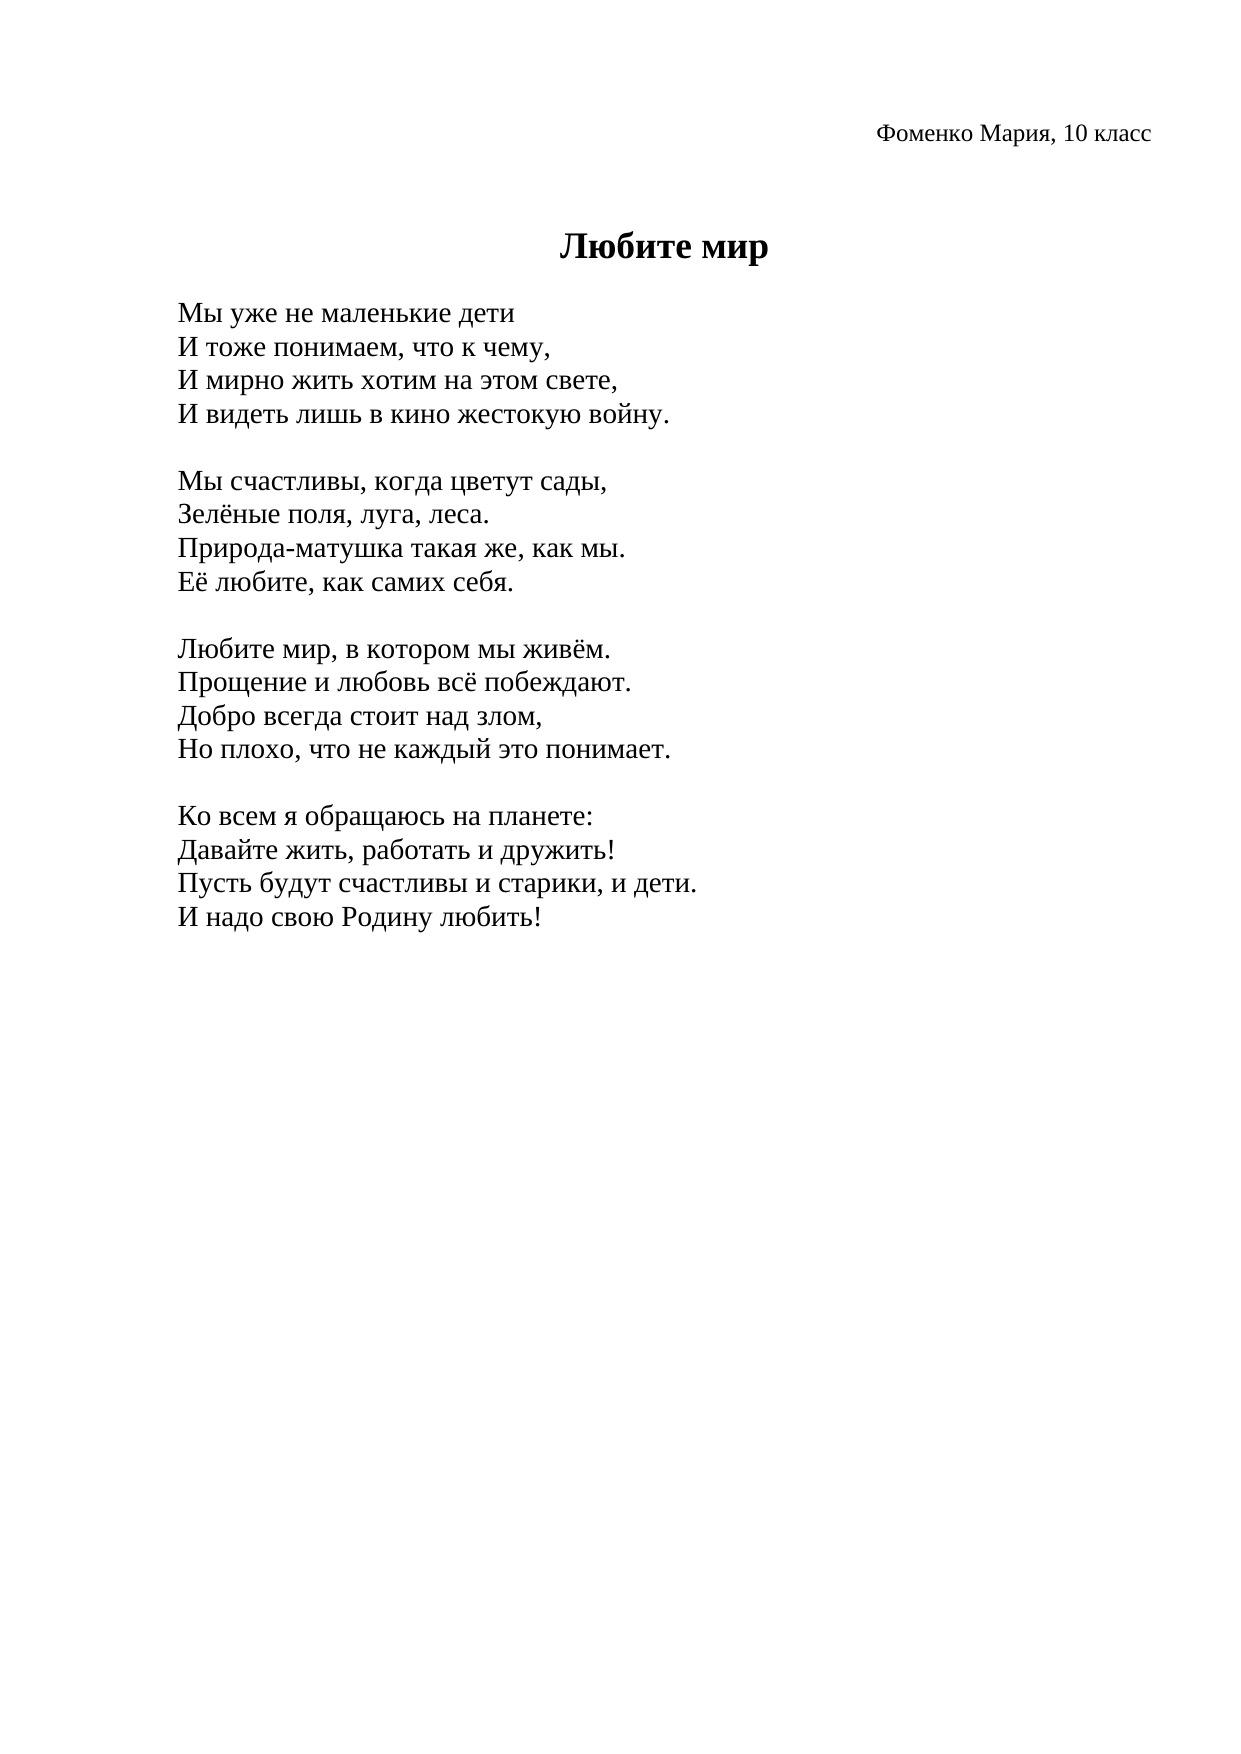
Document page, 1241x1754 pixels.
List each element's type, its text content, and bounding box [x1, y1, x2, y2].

text И тоже понимаем, что к чему, [177, 329, 1152, 362]
text Мы уже не маленькие дети [177, 295, 1152, 329]
text Пусть будут счастливы и старики, и дети. [177, 866, 1152, 899]
text Добро всегда стоит над злом, [177, 698, 1152, 731]
text Давайте жить, работать и дружить! [177, 832, 1152, 866]
text Фоменко Мария, 10 класс [177, 118, 1152, 147]
text Любите мир, в котором мы живём. [177, 631, 1152, 664]
text И видеть лишь в кино жестокую войну. [177, 396, 1152, 429]
text Но плохо, что не каждый это понимает. [177, 731, 1152, 765]
text Зелёные поля, луга, леса. [177, 497, 1152, 530]
text Ко всем я обращаюсь на планете: [177, 798, 1152, 832]
text И надо свою Родину любить! [177, 899, 1152, 933]
text Мы счастливы, когда цветут сады, [177, 463, 1152, 497]
text Прощение и любовь всё побеждают. [177, 664, 1152, 698]
text Природа-матушка такая же, как мы. [177, 530, 1152, 564]
text Любите мир [177, 223, 1152, 267]
text И мирно жить хотим на этом свете, [177, 362, 1152, 396]
text Её любите, как самих себя. [177, 564, 1152, 597]
